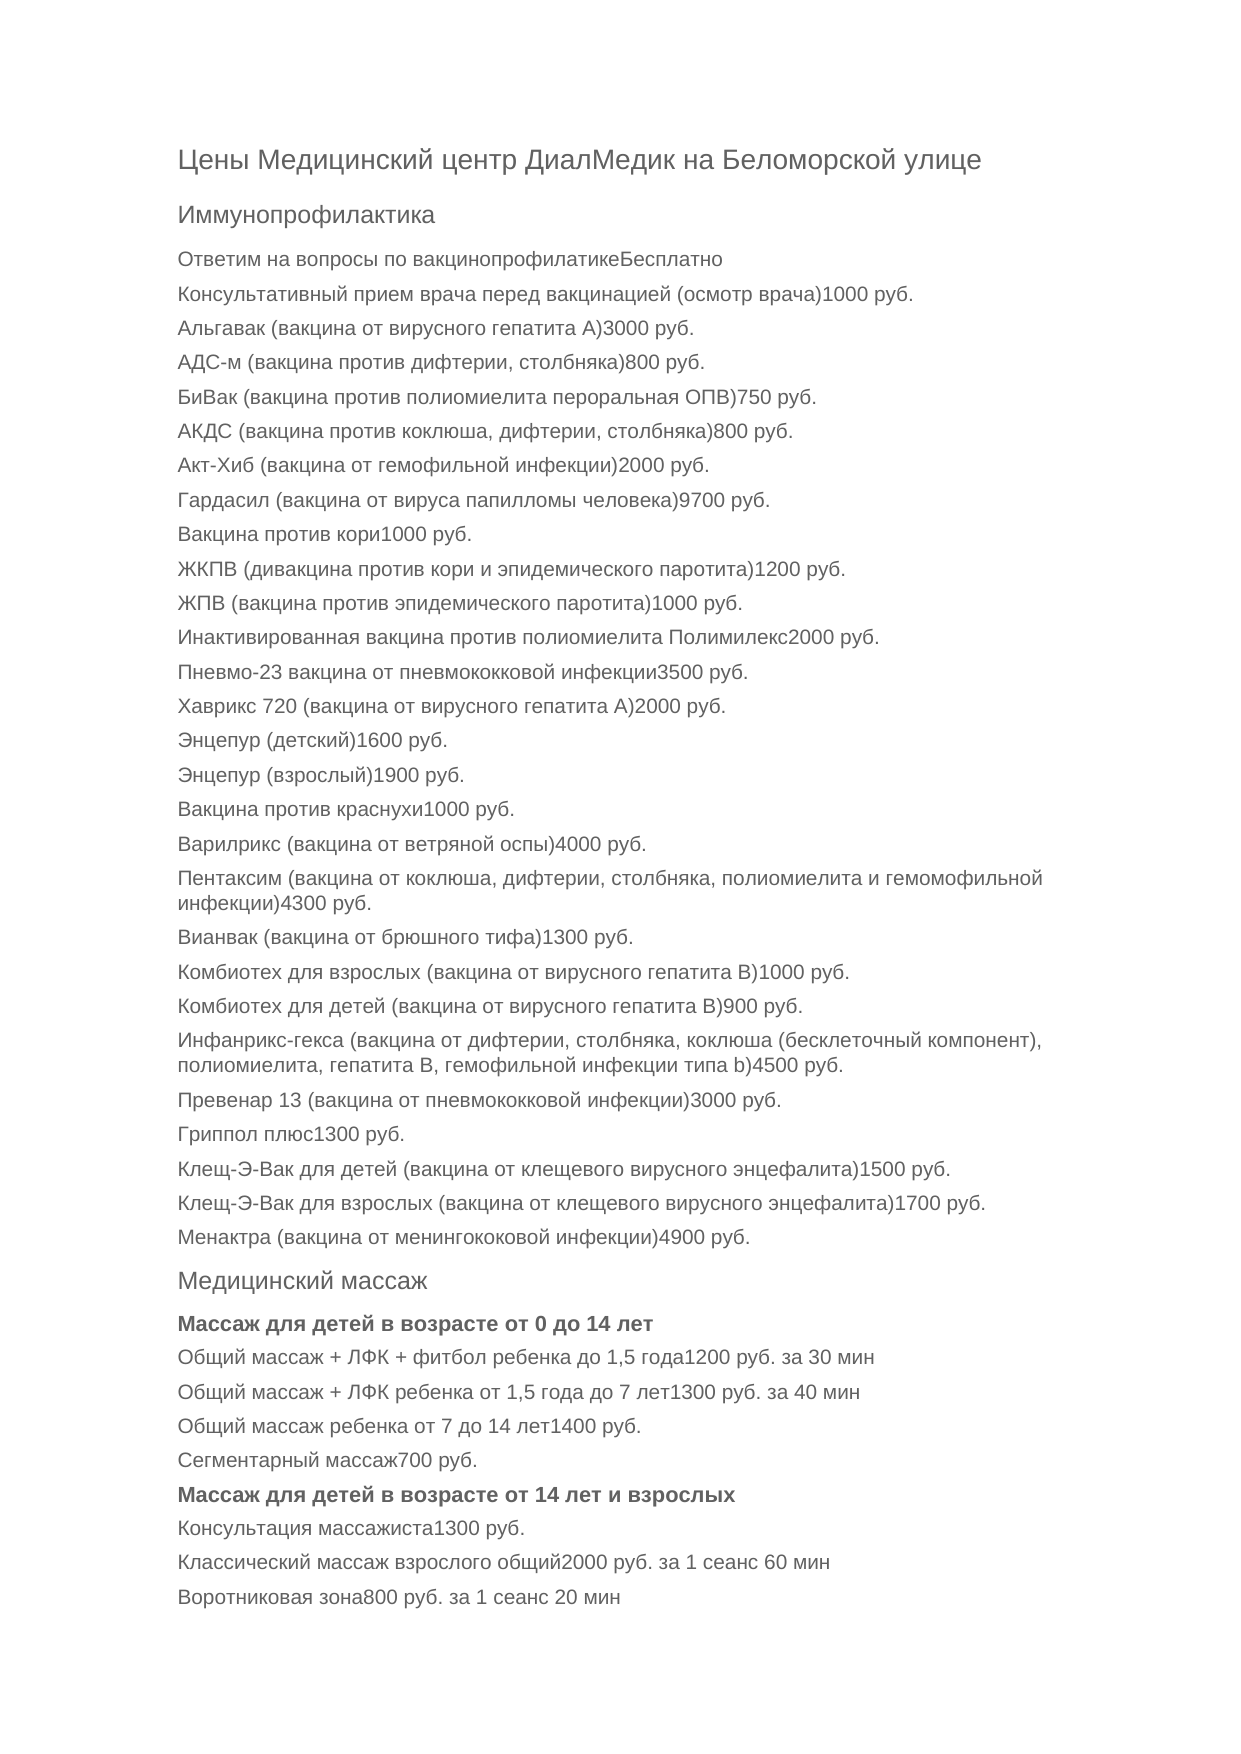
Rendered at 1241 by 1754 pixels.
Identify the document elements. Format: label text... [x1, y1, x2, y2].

text ЖКПВ (дивакцина против кори и эпидемического паротита)1200 руб. [177, 555, 1152, 580]
text Гриппол плюс1300 руб. [177, 1121, 1152, 1146]
text БиВак (вакцина против полиомиелита пероральная ОПВ)750 руб. [177, 383, 1152, 408]
text АКДС (вакцина против коклюша, дифтерии, столбняка)800 руб. [177, 418, 1152, 443]
text Иммунопрофилактика [177, 201, 1152, 229]
text Хаврикс 720 (вакцина от вирусного гепатита А)2000 руб. [177, 693, 1152, 718]
text Пневмо-23 вакцина от пневмококковой инфекции3500 руб. [177, 658, 1152, 683]
text Клещ-Э-Вак для детей (вакцина от клещевого вирусного энцефалита)1500 руб. [177, 1155, 1152, 1180]
text Медицинский массаж [177, 1266, 1152, 1294]
text Инактивированная вакцина против полиомиелита Полимилекс2000 руб. [177, 624, 1152, 649]
text Сегментарный массаж700 руб. [177, 1447, 1152, 1472]
text Комбиотех для детей (вакцина от вирусного гепатита В)900 руб. [177, 993, 1152, 1018]
text Воротниковая зона800 руб. за 1 сеанс 20 мин [177, 1583, 1152, 1608]
text Вакцина против краснухи1000 руб. [177, 796, 1152, 821]
text Массаж для детей в возрасте от 14 лет и взрослых [177, 1482, 1152, 1507]
text Общий массаж + ЛФК ребенка от 1,5 года до 7 лет1300 руб. за 40 мин [177, 1378, 1152, 1403]
text Цены Медицинский центр ДиалМедик на Беломорской улице [177, 143, 1152, 176]
text Классический массаж взрослого общий2000 руб. за 1 сеанс 60 мин [177, 1549, 1152, 1574]
text Превенар 13 (вакцина от пневмококковой инфекции)3000 руб. [177, 1087, 1152, 1112]
text Альгавак (вакцина от вирусного гепатита А)3000 руб. [177, 315, 1152, 340]
text Общий массаж + ЛФК + фитбол ребенка до 1,5 года1200 руб. за 30 мин [177, 1344, 1152, 1369]
text Вакцина против кори1000 руб. [177, 521, 1152, 546]
text Инфанрикс-гекса (вакцина от дифтерии, столбняка, коклюша (бесклеточный компонент), полиомиелита, гепатита В, гемофильной инфекции типа b)4500 руб. [177, 1027, 1152, 1077]
text Общий массаж ребенка от 7 до 14 лет1400 руб. [177, 1413, 1152, 1438]
text Массаж для детей в возрасте от 0 до 14 лет [177, 1311, 1152, 1336]
text Консультативный прием врача перед вакцинацией (осмотр врача)1000 руб. [177, 280, 1152, 305]
text Ответим на вопросы по вакцинопрофилатикеБесплатно [177, 246, 1152, 271]
text Варилрикс (вакцина от ветряной оспы)4000 руб. [177, 830, 1152, 855]
text Вианвак (вакцина от брюшного тифа)1300 руб. [177, 924, 1152, 949]
text Энцепур (взрослый)1900 руб. [177, 762, 1152, 787]
text Комбиотех для взрослых (вакцина от вирусного гепатита В)1000 руб. [177, 958, 1152, 983]
text Пентаксим (вакцина от коклюша, дифтерии, столбняка, полиомиелита и гемомофильной инфекции)4300 руб. [177, 865, 1152, 915]
text Энцепур (детский)1600 руб. [177, 727, 1152, 752]
text Менактра (вакцина от менингококовой инфекции)4900 руб. [177, 1224, 1152, 1249]
text Гардасил (вакцина от вируса папилломы человека)9700 руб. [177, 487, 1152, 512]
text Клещ-Э-Вак для взрослых (вакцина от клещевого вирусного энцефалита)1700 руб. [177, 1190, 1152, 1215]
text АДС-м (вакцина против дифтерии, столбняка)800 руб. [177, 349, 1152, 374]
text Консультация массажиста1300 руб. [177, 1515, 1152, 1540]
text Акт-Хиб (вакцина от гемофильной инфекции)2000 руб. [177, 452, 1152, 477]
text ЖПВ (вакцина против эпидемического паротита)1000 руб. [177, 590, 1152, 615]
